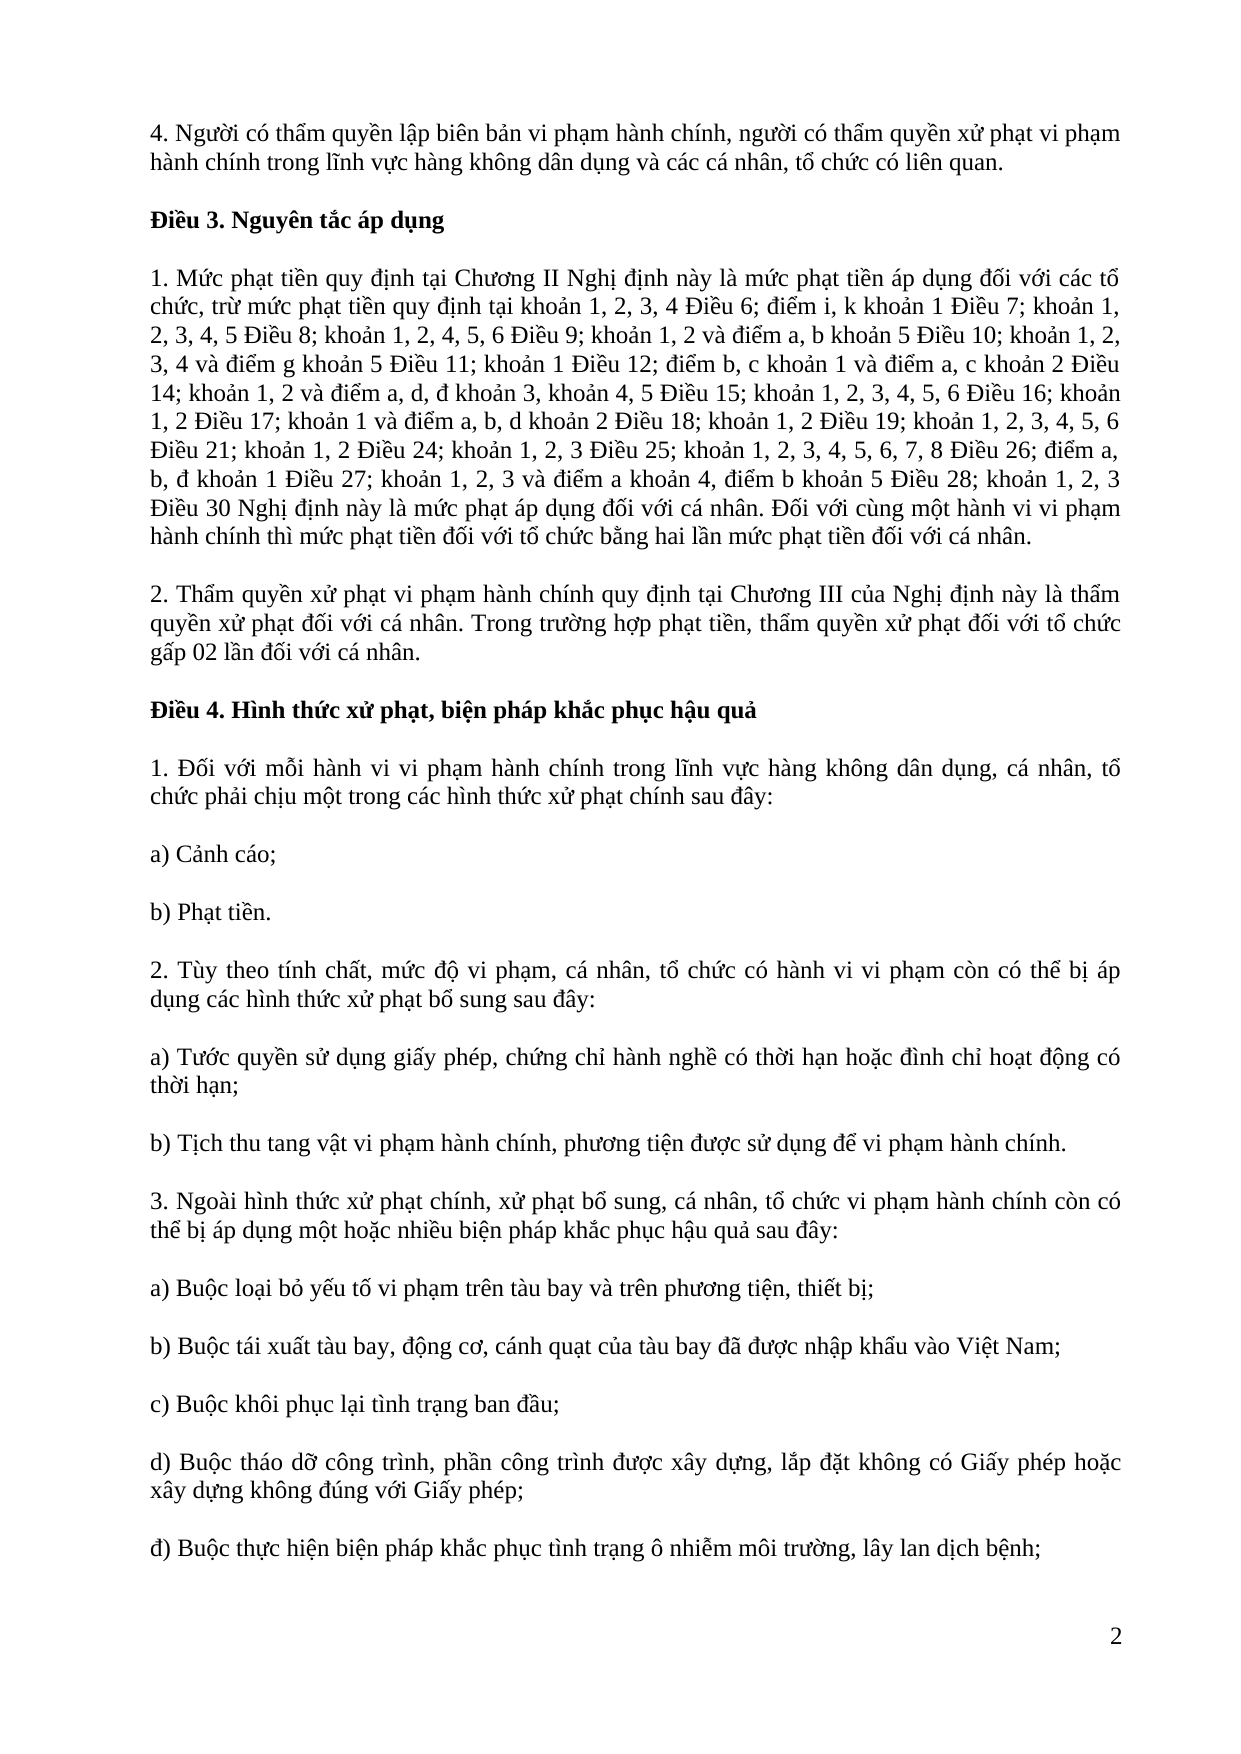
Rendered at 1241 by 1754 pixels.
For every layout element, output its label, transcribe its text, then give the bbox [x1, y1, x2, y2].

text đ) Buộc thực hiện biện pháp khắc phục tình trạng ô nhiễm môi trường, lây lan dịch bệnh; [150, 1533, 1122, 1562]
text a) Buộc loại bỏ yếu tố vi phạm trên tàu bay và trên phương tiện, thiết bị; [150, 1273, 1122, 1302]
text b) Tịch thu tang vật vi phạm hành chính, phương tiện được sử dụng để vi phạm hành chính. [150, 1128, 1122, 1157]
text Điều 4. Hình thức xử phạt, biện pháp khắc phục hậu quả [150, 695, 1122, 723]
text 3. Ngoài hình thức xử phạt chính, xử phạt bổ sung, cá nhân, tổ chức vi phạm hành chính còn có thể bị áp dụng một hoặc nhiều biện pháp khắc phục hậu quả sau đây: [150, 1186, 1122, 1244]
text 1. Đối với mỗi hành vi vi phạm hành chính trong lĩnh vực hàng không dân dụng, cá nhân, tổ chức phải chịu một trong các hình thức xử phạt chính sau đây: [150, 753, 1122, 810]
text 2. Thẩm quyền xử phạt vi phạm hành chính quy định tại Chương III của Nghị định này là thẩm quyền xử phạt đối với cá nhân. Trong trường hợp phạt tiền, thẩm quyền xử phạt đối với tổ chức gấp 02 lần đối với cá nhân. [150, 579, 1122, 666]
text a) Tước quyền sử dụng giấy phép, chứng chỉ hành nghề có thời hạn hoặc đình chỉ hoạt động có thời hạn; [150, 1042, 1122, 1099]
text 1. Mức phạt tiền quy định tại Chương II Nghị định này là mức phạt tiền áp dụng đối với các tổ chức, trừ mức phạt tiền quy định tại khoản 1, 2, 3, 4 Điều 6; điểm i, k khoản 1 Điều 7; khoản 1, 2, 3, 4, 5 Điều 8; khoản 1, 2, 4, 5, 6 Điều 9; khoản 1, 2 và điểm a, b khoản 5 Điều 10; khoản 1, 2, 3, 4 và điểm g khoản 5 Điều 11; khoản 1 Điều 12; điểm b, c khoản 1 và điểm a, c khoản 2 Điều 14; khoản 1, 2 và điểm a, d, đ khoản 3, khoản 4, 5 Điều 15; khoản 1, 2, 3, 4, 5, 6 Điều 16; khoản 1, 2 Điều 17; khoản 1 và điểm a, b, d khoản 2 Điều 18; khoản 1, 2 Điều 19; khoản 1, 2, 3, 4, 5, 6 Điều 21; khoản 1, 2 Điều 24; khoản 1, 2, 3 Điều 25; khoản 1, 2, 3, 4, 5, 6, 7, 8 Điều 26; điểm a, b, đ khoản 1 Điều 27; khoản 1, 2, 3 và điểm a khoản 4, điểm b khoản 5 Điều 28; khoản 1, 2, 3 Điều 30 Nghị định này là mức phạt áp dụng đối với cá nhân. Đối với cùng một hành vi vi phạm hành chính thì mức phạt tiền đối với tổ chức bằng hai lần mức phạt tiền đối với cá nhân. [150, 263, 1122, 550]
text c) Buộc khôi phục lại tình trạng ban đầu; [150, 1389, 1122, 1418]
text d) Buộc tháo dỡ công trình, phần công trình được xây dựng, lắp đặt không có Giấy phép hoặc xây dựng không đúng với Giấy phép; [150, 1447, 1122, 1504]
text 2. Tùy theo tính chất, mức độ vi phạm, cá nhân, tổ chức có hành vi vi phạm còn có thể bị áp dụng các hình thức xử phạt bổ sung sau đây: [150, 955, 1122, 1013]
text Điều 3. Nguyên tắc áp dụng [150, 205, 1122, 233]
text a) Cảnh cáo; [150, 839, 1122, 868]
text b) Buộc tái xuất tàu bay, động cơ, cánh quạt của tàu bay đã được nhập khẩu vào Việt Nam; [150, 1331, 1122, 1360]
text b) Phạt tiền. [150, 897, 1122, 926]
text 4. Người có thẩm quyền lập biên bản vi phạm hành chính, người có thẩm quyền xử phạt vi phạm hành chính trong lĩnh vực hàng không dân dụng và các cá nhân, tổ chức có liên quan. [150, 118, 1122, 176]
